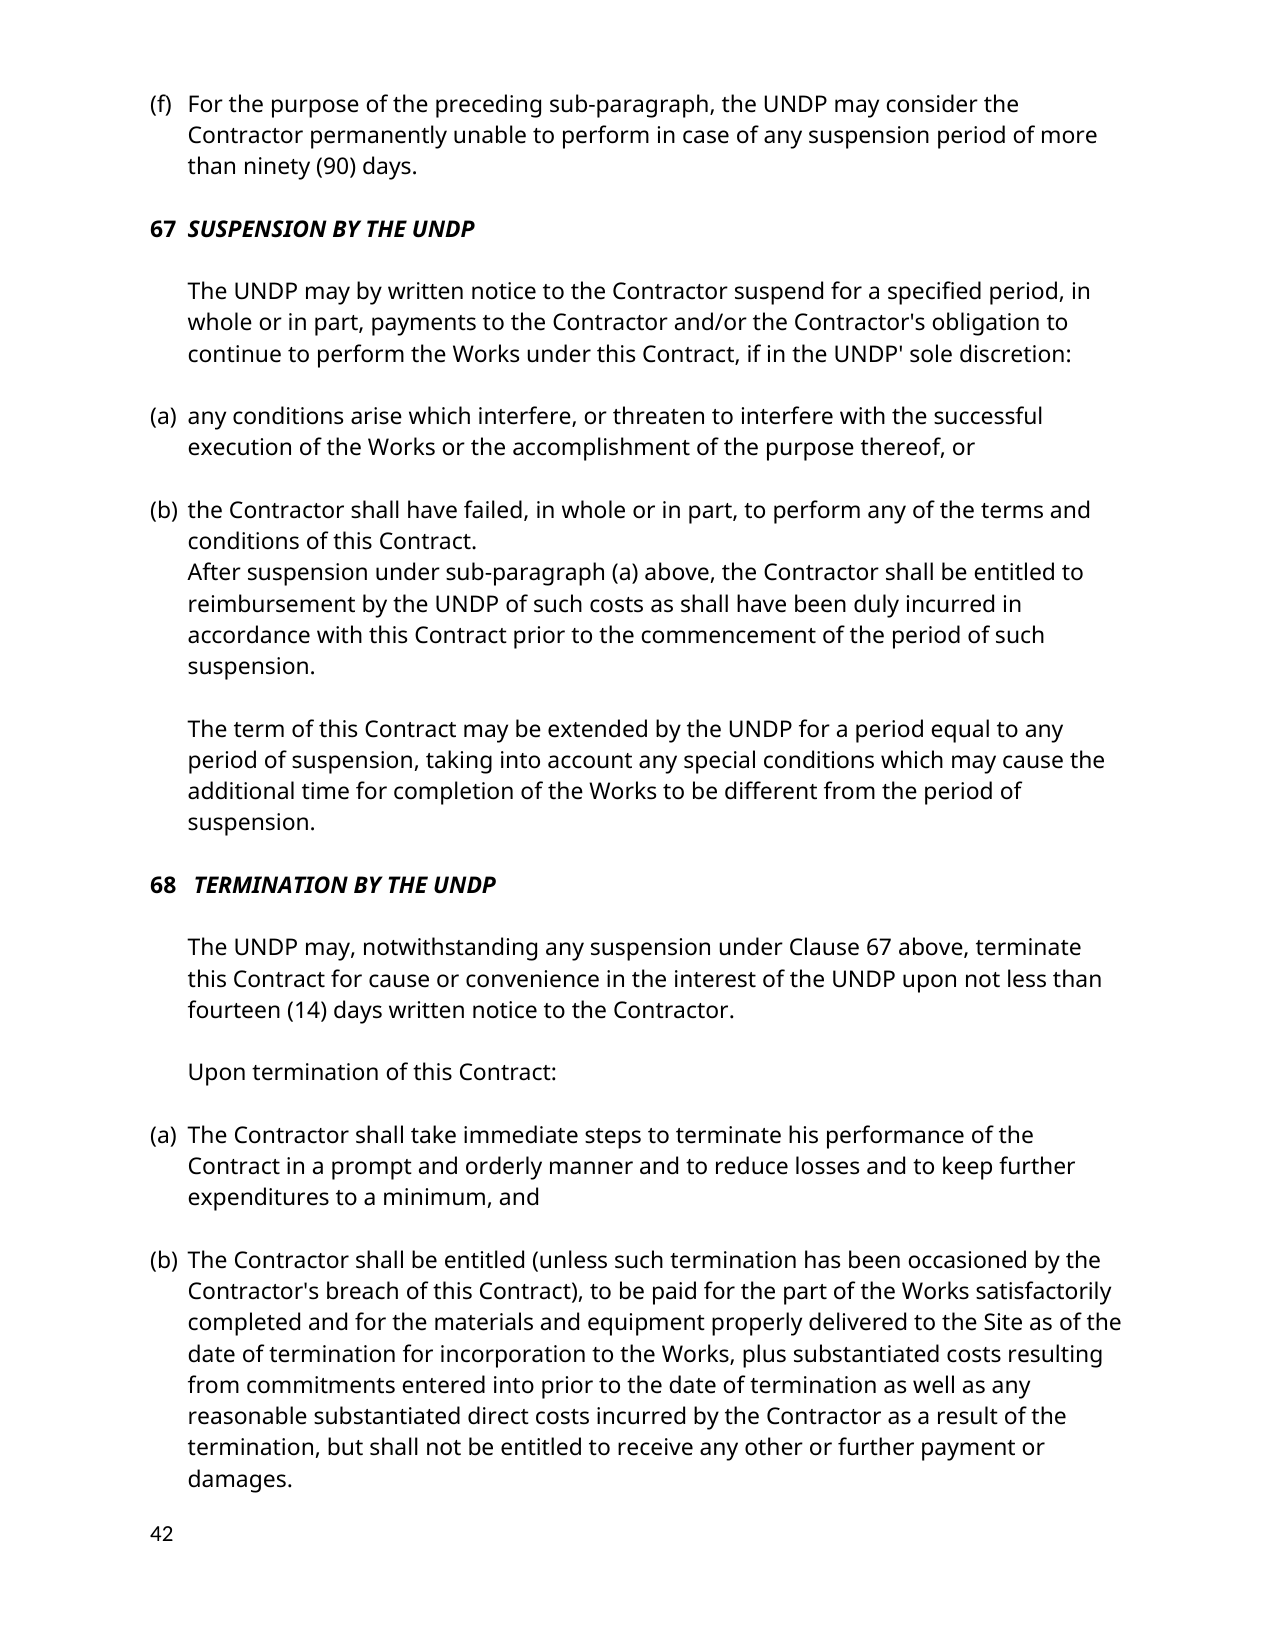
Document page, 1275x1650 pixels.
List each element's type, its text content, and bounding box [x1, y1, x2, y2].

list TERMINATION BY THE UNDP [150, 869, 1125, 900]
text After suspension under sub-paragraph (a) above, the Contractor shall be entitled to reimbursement by the UNDP of such costs as shall have been duly incurred in accordance with this Contract prior to the commencement of the period of such suspension. [187, 556, 1125, 681]
text The UNDP may, notwithstanding any suspension under Clause 67 above, terminate this Contract for cause or convenience in the interest of the UNDP upon not less than fourteen (14) days written notice to the Contractor. [187, 931, 1125, 1025]
text The term of this Contract may be extended by the UNDP for a period equal to any period of suspension, taking into account any special conditions which may cause the additional time for completion of the Works to be different from the period of suspension. [187, 712, 1125, 837]
list The Contractor shall take immediate steps to terminate his performance of the Contract in a prompt and orderly manner and to reduce losses and to keep further expenditures to a minimum, and [150, 1119, 1125, 1212]
list The Contractor shall be entitled (unless such termination has been occasioned by the Contractor's breach of this Contract), to be paid for the part of the Works satisfactorily completed and for the materials and equipment properly delivered to the Site as of the date of termination for incorporation to the Works, plus substantiated costs resulting from commitments entered into prior to the date of termination as well as any reasonable substantiated direct costs incurred by the Contractor as a result of the termination, but shall not be entitled to receive any other or further payment or damages. [150, 1244, 1125, 1494]
text The UNDP may by written notice to the Contractor suspend for a specified period, in whole or in part, payments to the Contractor and/or the Contractor's obligation to continue to perform the Works under this Contract, if in the UNDP' sole discretion: [187, 275, 1125, 369]
list SUSPENSION BY THE UNDP [150, 212, 1125, 244]
list the Contractor shall have failed, in whole or in part, to perform any of the terms and conditions of this Contract. [150, 494, 1125, 556]
list any conditions arise which interfere, or threaten to interfere with the successful execution of the Works or the accomplishment of the purpose thereof, or [150, 400, 1125, 462]
list For the purpose of the preceding sub-paragraph, the UNDP may consider the Contractor permanently unable to perform in case of any suspension period of more than ninety (90) days. [150, 87, 1125, 181]
text Upon termination of this Contract: [187, 1056, 1125, 1087]
